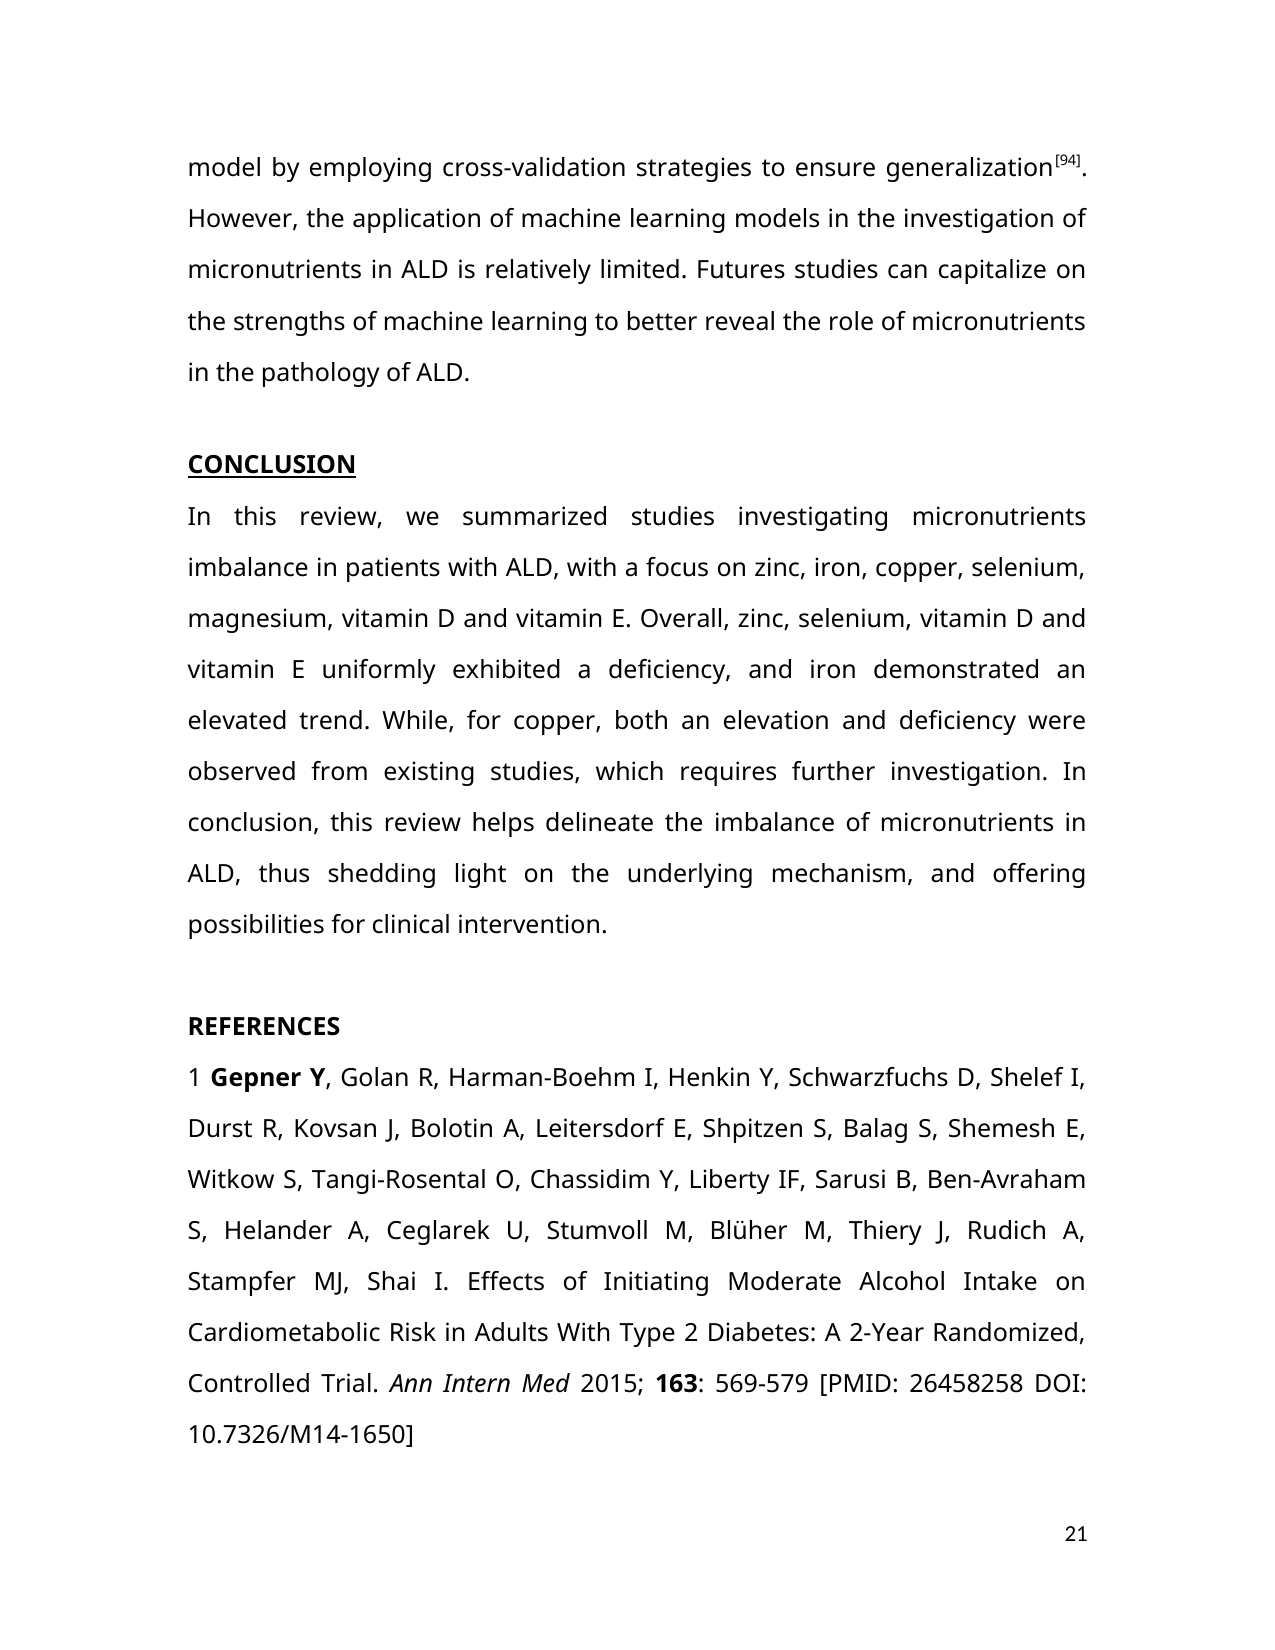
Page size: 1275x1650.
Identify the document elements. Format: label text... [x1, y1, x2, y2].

text CONCLUSION [187, 447, 1087, 481]
text In this review, we summarized studies investigating micronutrients imbalance in patients with ALD, with a focus on zinc, iron, copper, selenium, magnesium, vitamin D and vitamin E. Overall, zinc, selenium, vitamin D and vitamin E uniformly exhibited a deficiency, and iron demonstrated an elevated trend. While, for copper, both an elevation and deficiency were observed from existing studies, which requires further investigation. In conclusion, this review helps delineate the imbalance of micronutrients in ALD, thus shedding light on the underlying mechanism, and offering possibilities for clinical intervention. [187, 498, 1087, 941]
text REFERENCES [187, 1009, 1087, 1043]
text 1 Gepner Y, Golan R, Harman-Boehm I, Henkin Y, Schwarzfuchs D, Shelef I, Durst R, Kovsan J, Bolotin A, Leitersdorf E, Shpitzen S, Balag S, Shemesh E, Witkow S, Tangi-Rosental O, Chassidim Y, Liberty IF, Sarusi B, Ben-Avraham S, Helander A, Ceglarek U, Stumvoll M, Blüher M, Thiery J, Rudich A, Stampfer MJ, Shai I. Effects of Initiating Moderate Alcohol Intake on Cardiometabolic Risk in Adults With Type 2 Diabetes: A 2-Year Randomized, Controlled Trial. Ann Intern Med 2015; 163: 569-579 [PMID: 26458258 DOI: 10.7326/M14-1650] [187, 1060, 1087, 1451]
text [187, 150, 1087, 388]
